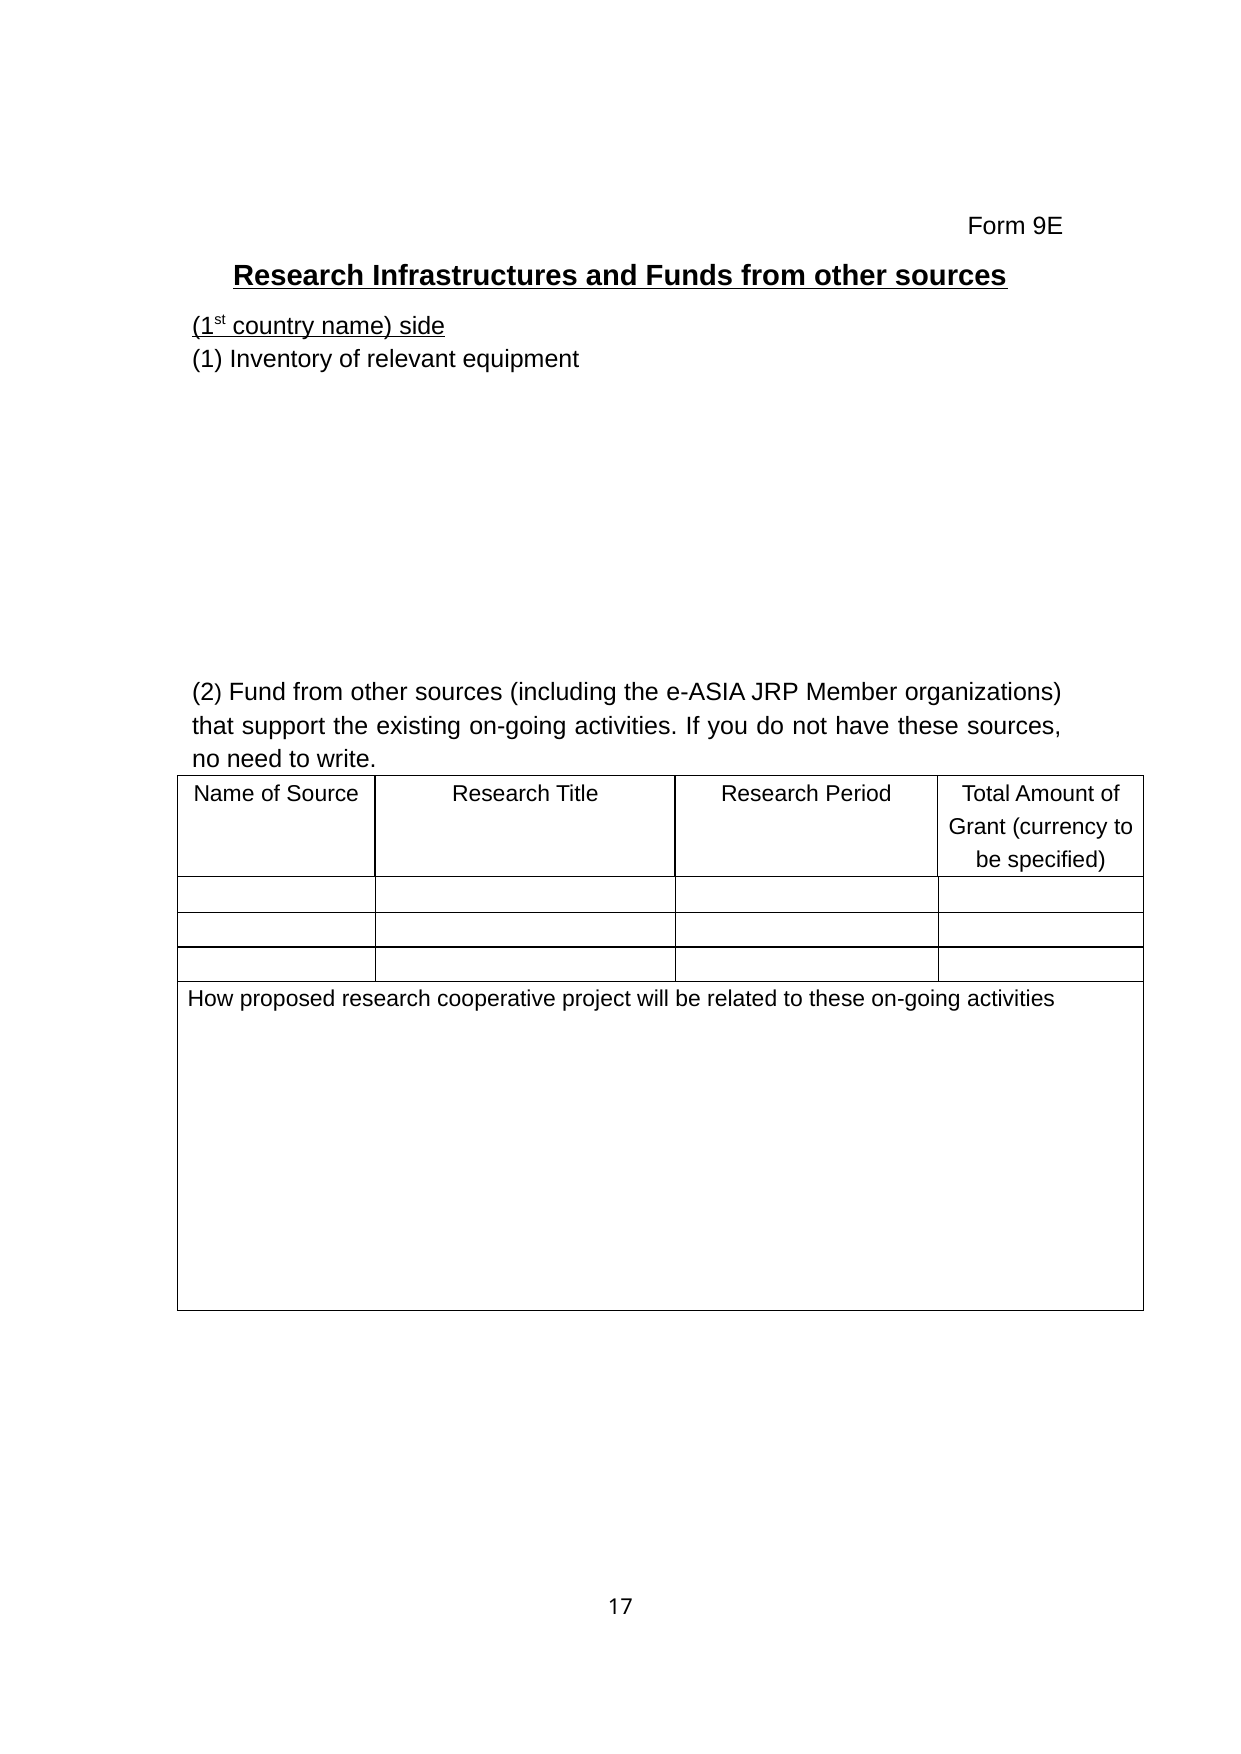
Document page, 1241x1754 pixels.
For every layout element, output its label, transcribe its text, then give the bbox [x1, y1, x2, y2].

table_header Total Amount of Grant (currency to be specified) [938, 776, 1143, 876]
table_cell [676, 948, 938, 981]
table_cell [676, 913, 938, 946]
table_cell How proposed research cooperative project will be related to these on-going activities [178, 982, 1143, 1310]
table_header Name of Source [178, 776, 374, 876]
table_cell [376, 948, 675, 981]
table_cell [178, 948, 375, 981]
table_cell [939, 948, 1143, 981]
table_cell [676, 877, 938, 912]
text Research Infrastructures and Funds from other sources [177, 242, 1063, 308]
table_cell [376, 913, 675, 946]
table_header Research Period [676, 776, 937, 876]
text (1st country name) side [192, 308, 1063, 342]
table_cell [178, 913, 375, 946]
table_cell [178, 877, 375, 912]
subtitle Form 9E [177, 208, 1063, 242]
table_cell [376, 877, 675, 912]
table_header Research Title [376, 776, 674, 876]
text (1) Inventory of relevant equipment [192, 342, 1063, 375]
text (2) Fund from other sources (including the e-ASIA JRP Member organizations) that support the existing on-going activities. If you do not have these sources, no need to write. [192, 675, 1063, 775]
table_cell [939, 877, 1143, 912]
table_cell [939, 913, 1143, 946]
